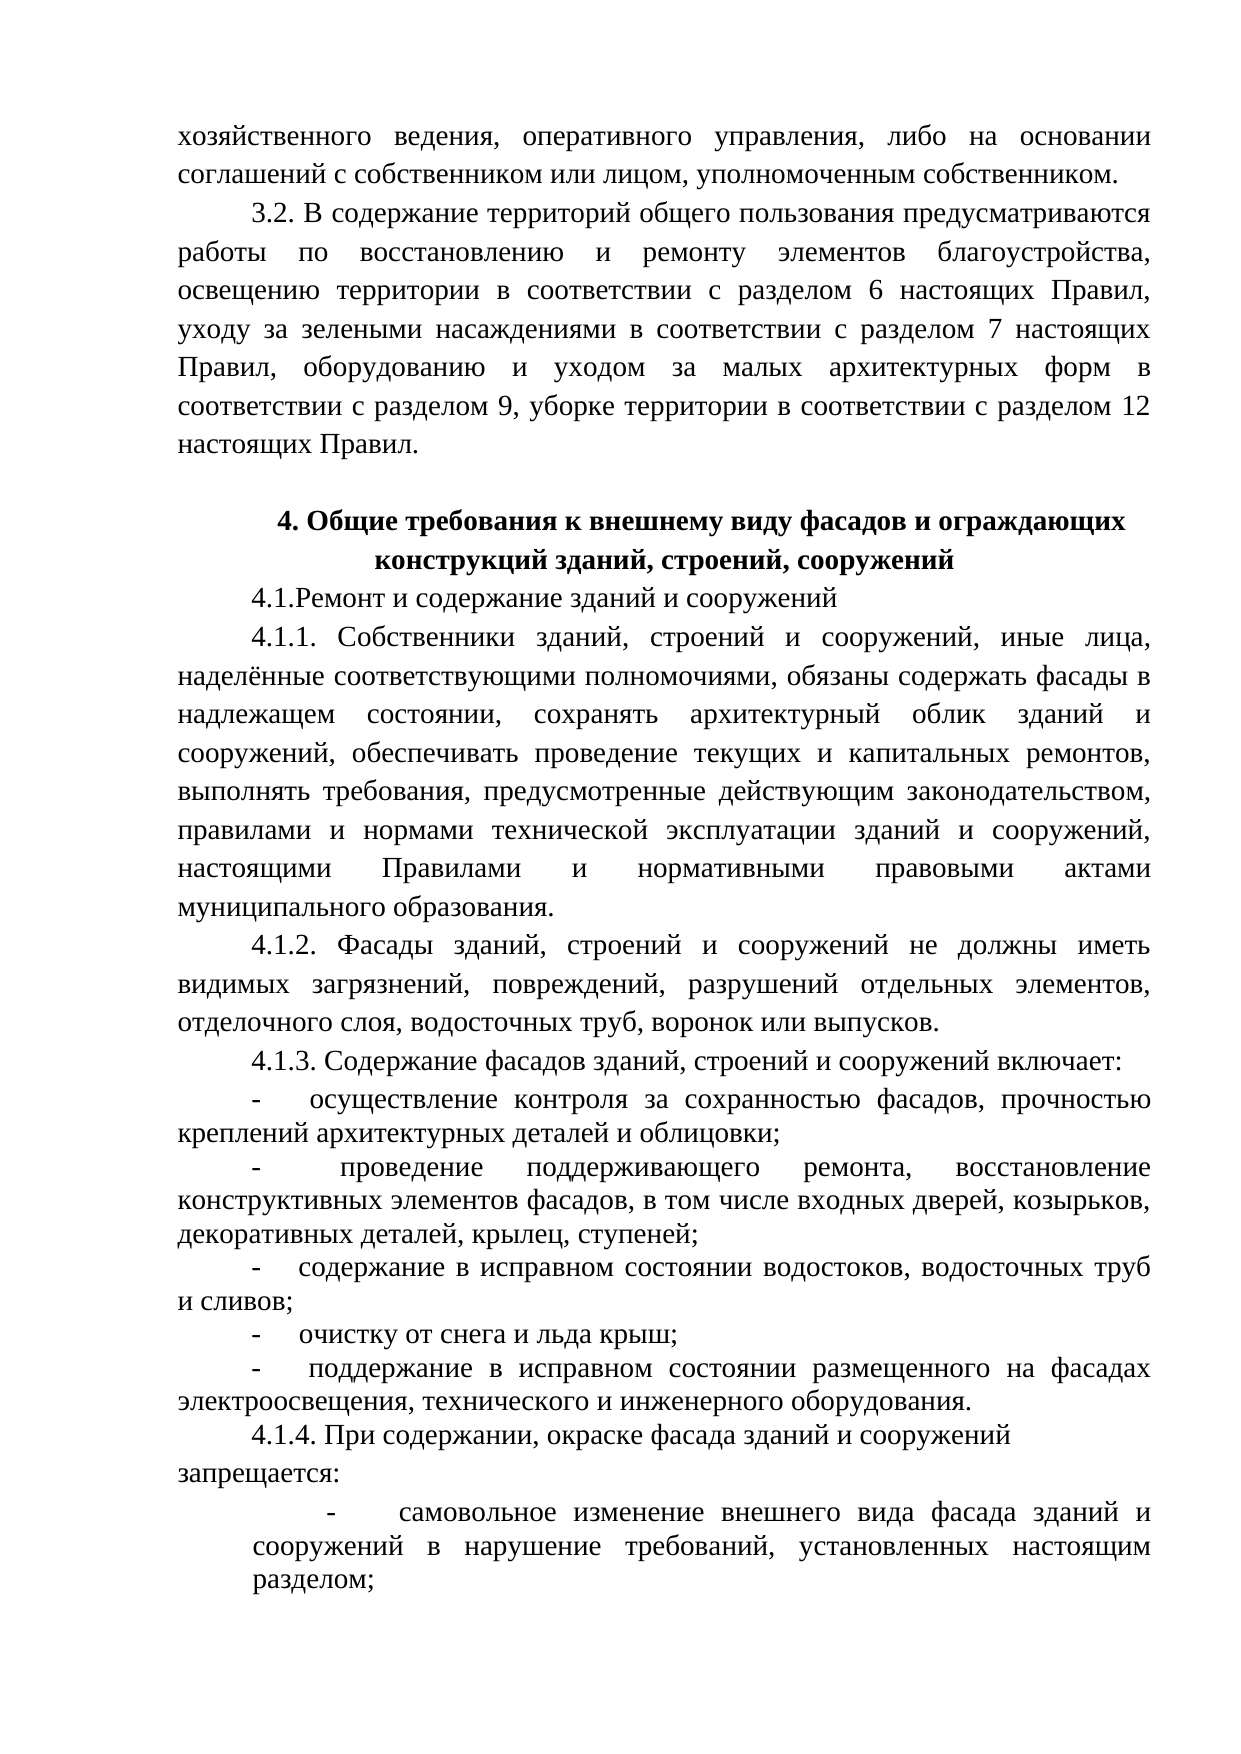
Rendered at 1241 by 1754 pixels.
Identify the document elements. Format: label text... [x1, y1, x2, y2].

text 3.2. В содержание территорий общего пользования предусматриваются работы по восстановлению и ремонту элементов благоустройства, освещению территории в соответствии с разделом 6 настоящих Правил, уходу за зелеными насаждениями в соответствии с разделом 7 настоящих Правил, оборудованию и уходом за малых архитектурных форм в соответствии с разделом 9, уборке территории в соответствии с разделом 12 настоящих Правил. [177, 195, 1152, 460]
list осуществление контроля за сохранностью фасадов, прочностью креплений архитектурных деталей и облицовки; [177, 1082, 1152, 1149]
list очистку от снега и льда крыш; [177, 1316, 1152, 1350]
list самовольное изменение внешнего вида фасада зданий и сооружений в нарушение требований, установленных настоящим разделом; [252, 1494, 1152, 1595]
text 4.1.2. Фасады зданий, строений и сооружений не должны иметь видимых загрязнений, повреждений, разрушений отдельных элементов, отделочного слоя, водосточных труб, воронок или выпусков. [177, 927, 1152, 1038]
list проведение поддерживающего ремонта, восстановление конструктивных элементов фасадов, в том числе входных дверей, козырьков, декоративных деталей, крылец, ступеней; [177, 1149, 1152, 1249]
text 4.1.3. Содержание фасадов зданий, строений и сооружений включает: [177, 1043, 1152, 1077]
text 4. Общие требования к внешнему виду фасадов и ограждающих конструкций зданий, строений, сооружений [177, 503, 1152, 576]
list содержание в исправном состоянии водостоков, водосточных труб и сливов; [177, 1249, 1152, 1316]
list поддержание в исправном состоянии размещенного на фасадах электроосвещения, технического и инженерного оборудования. [177, 1350, 1152, 1417]
text 4.1.1. Собственники зданий, строений и сооружений, иные лица, наделённые соответствующими полномочиями, обязаны содержать фасады в надлежащем состоянии, сохранять архитектурный облик зданий и сооружений, обеспечивать проведение текущих и капитальных ремонтов, выполнять требования, предусмотренные действующим законодательством, правилами и нормами технической эксплуатации зданий и сооружений, настоящими Правилами и нормативными правовыми актами муниципального образования. [177, 619, 1152, 922]
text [177, 118, 1152, 190]
text 4.1.4. При содержании, окраске фасада зданий и сооружений запрещается: [177, 1417, 1152, 1489]
text 4.1.Ремонт и содержание зданий и сооружений [177, 581, 1152, 614]
